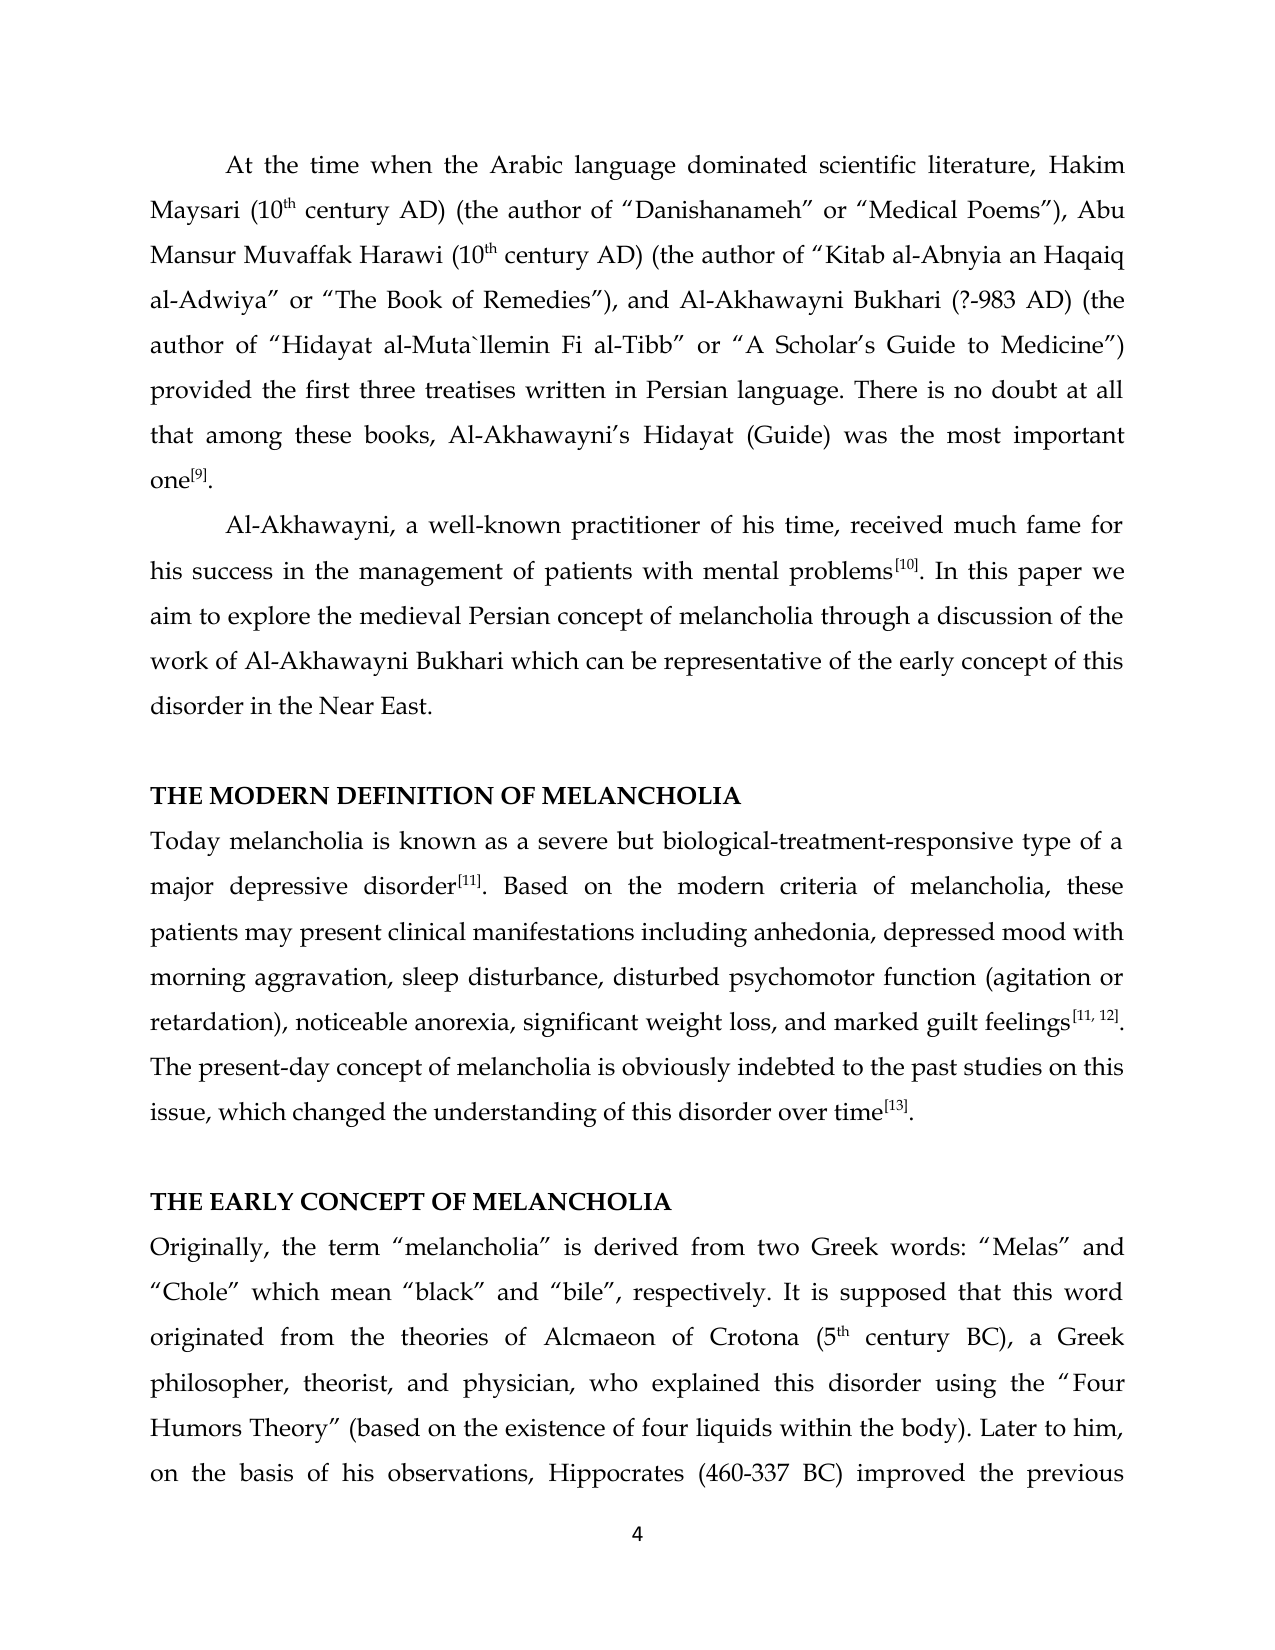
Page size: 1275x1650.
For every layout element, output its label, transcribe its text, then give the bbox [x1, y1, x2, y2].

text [150, 1232, 1125, 1488]
text Today melancholia is known as a severe but biological-treatment-responsive type of a major depressive disorder[11]. Based on the modern criteria of melancholia, these patients may present clinical manifestations including anhedonia, depressed mood with morning aggravation, sleep disturbance, disturbed psychomotor function (agitation or retardation), noticeable anorexia, significant weight loss, and marked guilt feelings[11, 12]. The present-day concept of melancholia is obviously indebted to the past studies on this issue, which changed the understanding of this disorder over time[13]. [150, 827, 1125, 1127]
text THE EARLY CONCEPT OF MELANCHOLIA [150, 1187, 1125, 1217]
text At the time when the Arabic language dominated scientific literature, Hakim Maysari (10th century AD) (the author of “Danishanameh” or “Medical Poems”), Abu Mansur Muvaffak Harawi (10th century AD) (the author of “Kitab al-Abnyia an Haqaiq al-Adwiya” or “The Book of Remedies”), and Al-Akhawayni Bukhari (?-983 AD) (the author of “Hidayat al-Muta`llemin Fi al-Tibb” or “A Scholar’s Guide to Medicine”) provided the first three treatises written in Persian language. There is no doubt at all that among these books, Al-Akhawayni’s Hidayat (Guide) was the most important one[9]. [150, 150, 1125, 496]
text THE MODERN DEFINITION OF MELANCHOLIA [150, 781, 1125, 812]
text Al-Akhawayni, a well-known practitioner of his time, received much fame for his success in the management of patients with mental problems[10]. In this paper we aim to explore the medieval Persian concept of melancholia through a discussion of the work of Al-Akhawayni Bukhari which can be representative of the early concept of this disorder in the Near East. [150, 511, 1125, 721]
